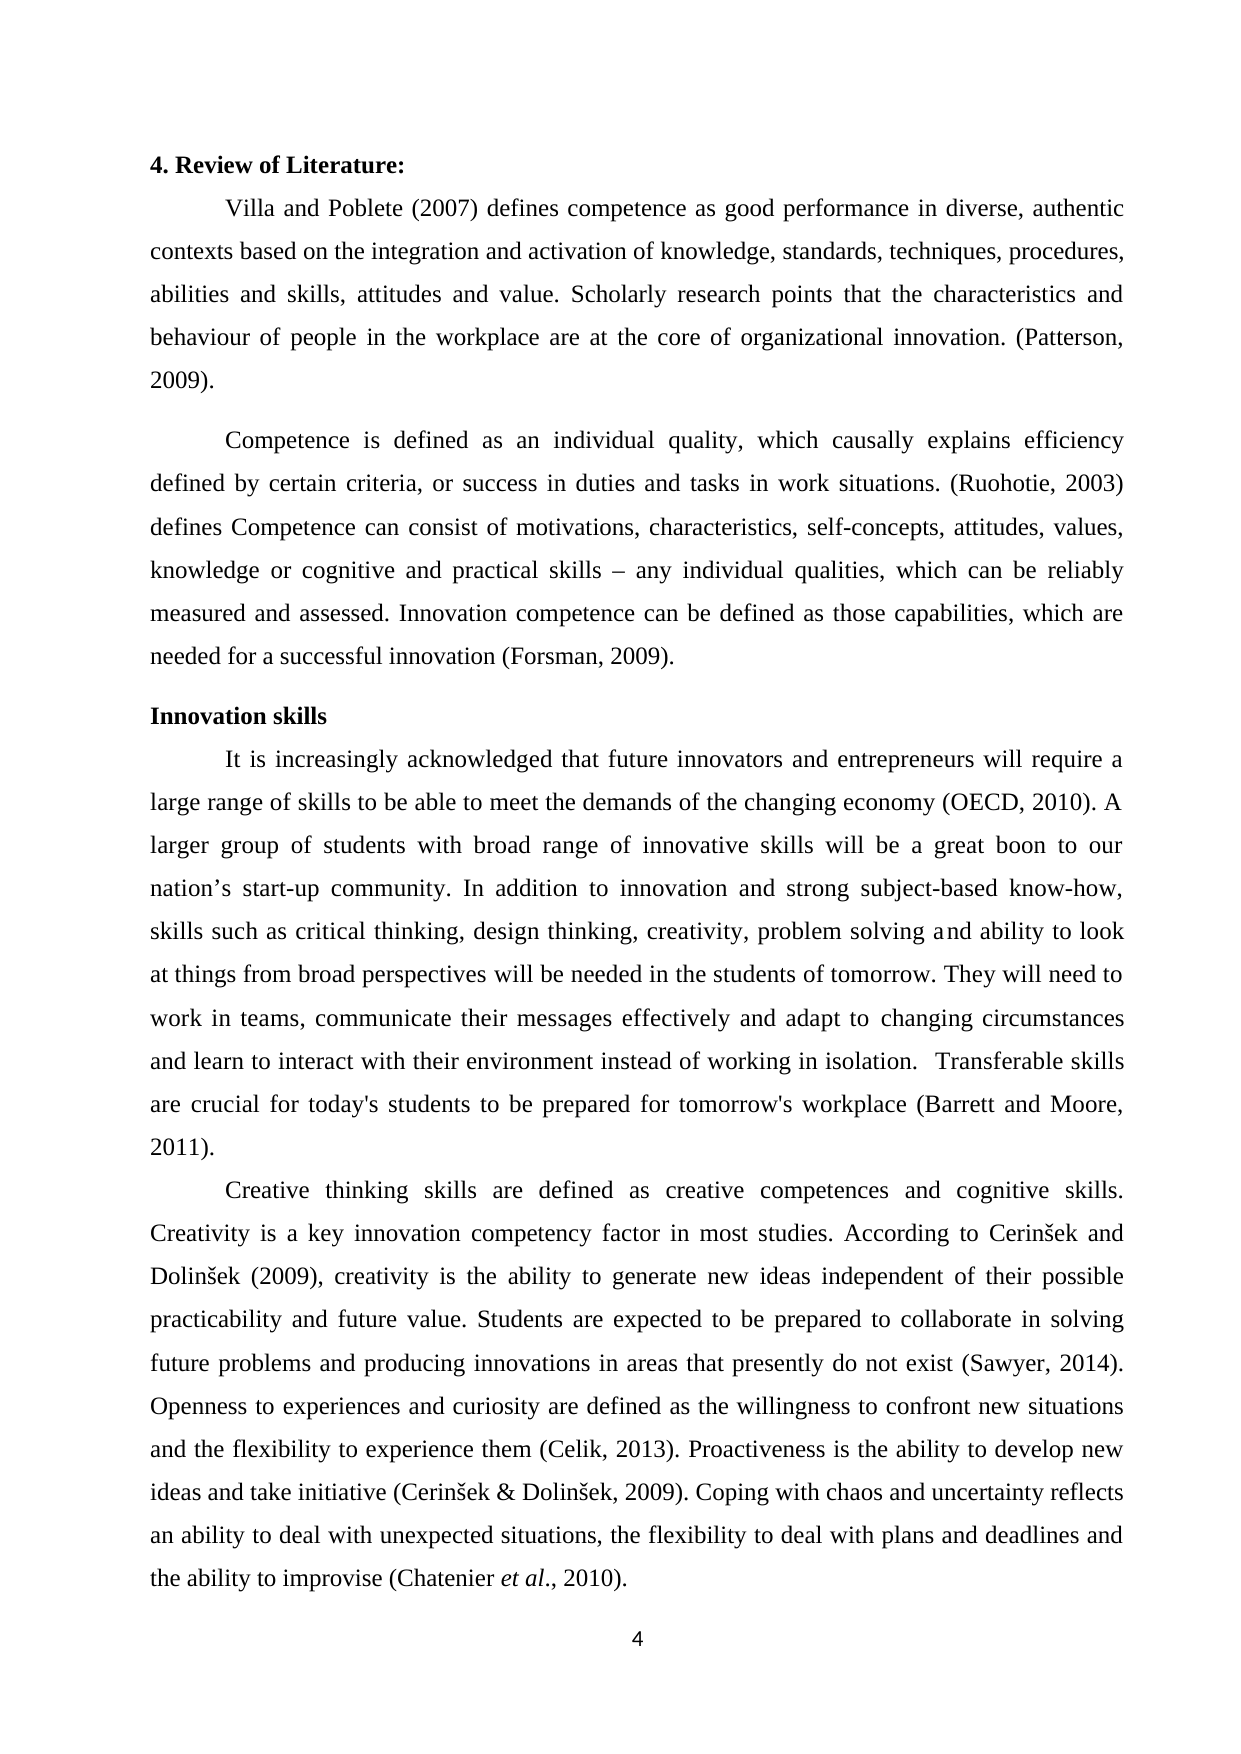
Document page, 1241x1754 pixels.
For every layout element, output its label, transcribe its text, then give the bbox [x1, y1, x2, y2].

text 4. Review of Literature: [150, 150, 1125, 179]
text Competence is defined as an individual quality, which causally explains efficiency defined by certain criteria, or success in duties and tasks in work situations. (Ruohotie, 2003) defines Competence can consist of motivations, characteristics, self-concepts, attitudes, values, knowledge or cognitive and practical skills – any individual qualities, which can be reliably measured and assessed. Innovation competence can be defined as those capabilities, which are needed for a successful innovation (Forsman, 2009). [150, 425, 1125, 670]
text Villa and Poblete (2007) defines competence as good performance in diverse, authentic contexts based on the integration and activation of knowledge, standards, techniques, procedures, abilities and skills, attitudes and value. Scholarly research points that the characteristics and behaviour of people in the workplace are at the core of organizational innovation. (Patterson, 2009). [150, 193, 1125, 394]
text Innovation skills [150, 701, 1125, 729]
text It is increasingly acknowledged that future innovators and entrepreneurs will require a large range of skills to be able to meet the demands of the changing economy (OECD, 2010). A larger group of students with broad range of innovative skills will be a great boon to our nation’s start-up community. In addition to innovation and strong subject-based know-how, skills such as critical thinking, design thinking, creativity, problem solving and ability to look at things from broad perspectives will be needed in the students of tomorrow. They will need to work in teams, communicate their messages effectively and adapt to changing circumstances and learn to interact with their environment instead of working in isolation. Transferable skills are crucial for today's students to be prepared for tomorrow's workplace (Barrett and Moore, 2011). [150, 744, 1125, 1161]
text Creative thinking skills are defined as creative competences and cognitive skills. Creativity is a key innovation competency factor in most studies. According to Cerinšek and Dolinšek (2009), creativity is the ability to generate new ideas independent of their possible practicability and future value. Students are expected to be prepared to collaborate in solving future problems and producing innovations in areas that presently do not exist (Sawyer, 2014). Openness to experiences and curiosity are defined as the willingness to confront new situations and the flexibility to experience them (Celik, 2013). Proactiveness is the ability to develop new ideas and take initiative (Cerinšek & Dolinšek, 2009). Coping with chaos and uncertainty reflects an ability to deal with unexpected situations, the flexibility to deal with plans and deadlines and the ability to improvise (Chatenier et al., 2010). [150, 1175, 1125, 1592]
